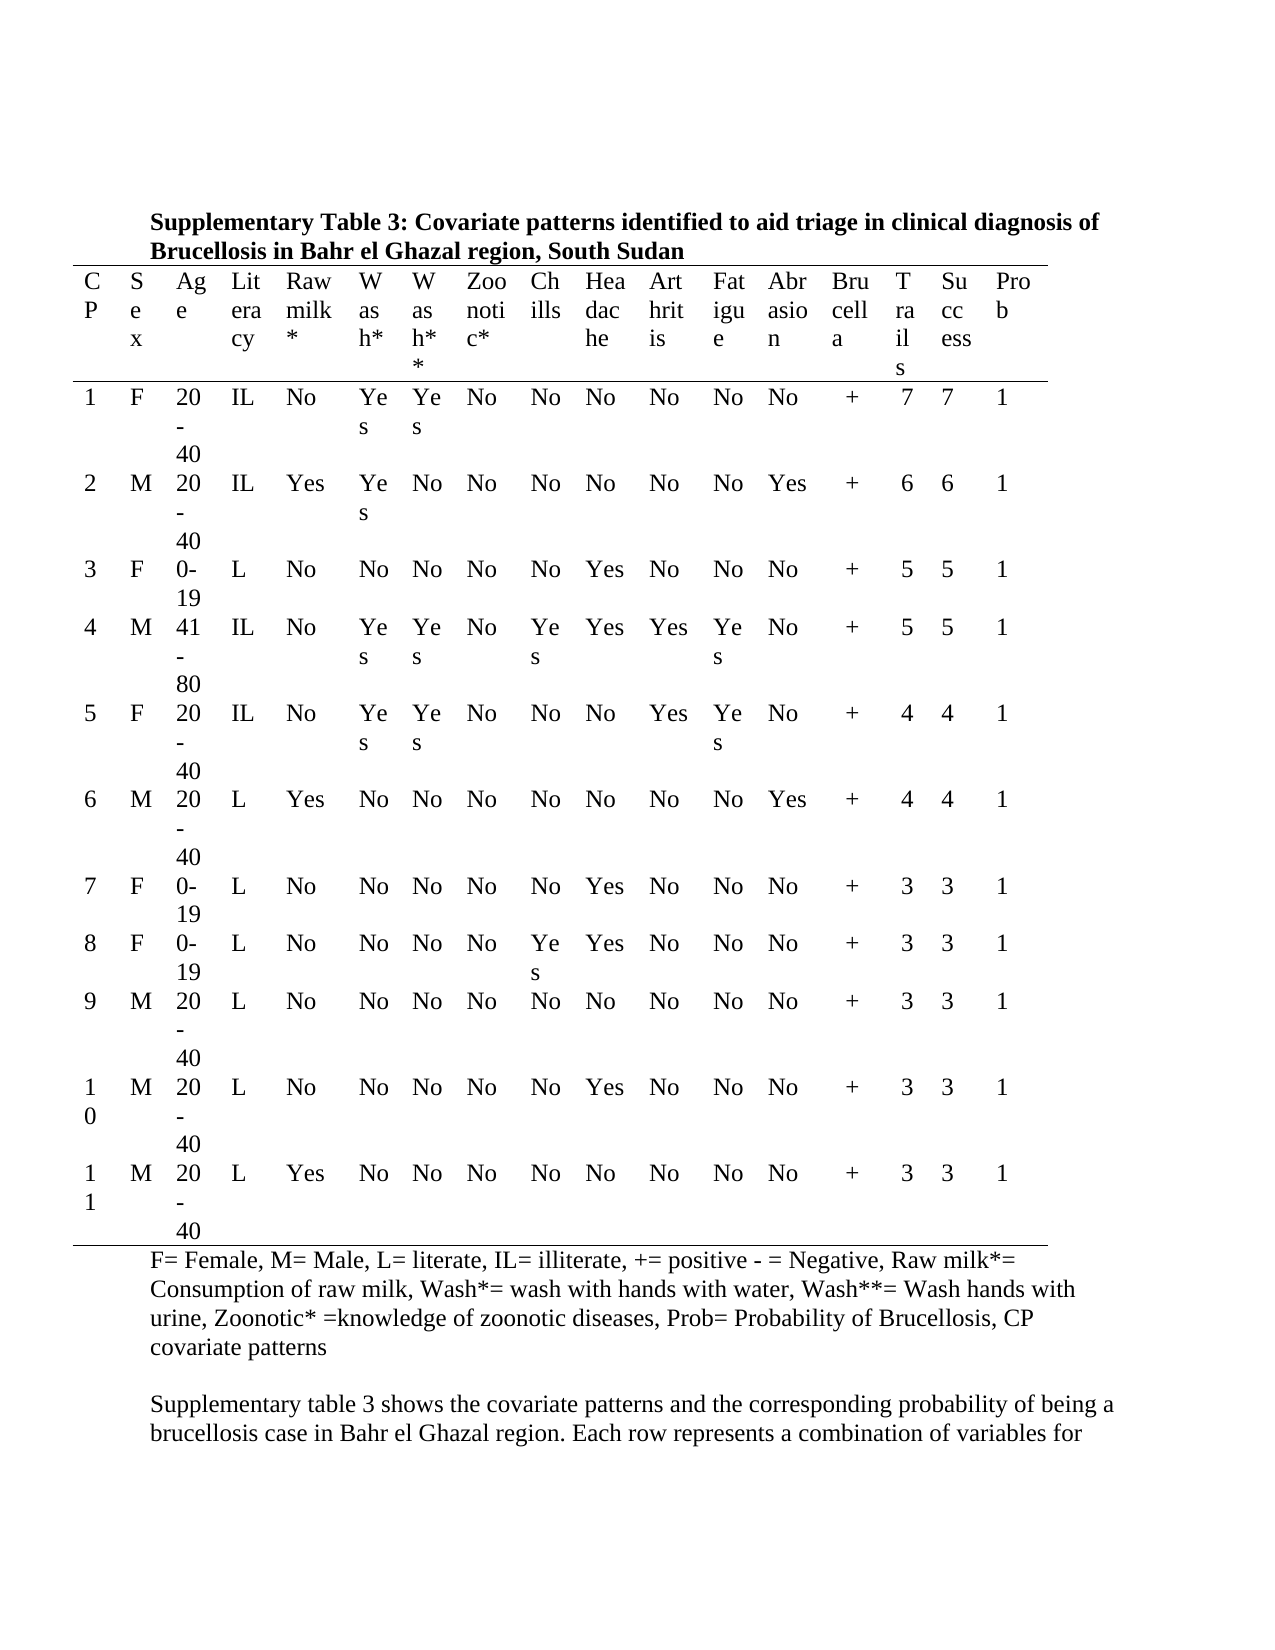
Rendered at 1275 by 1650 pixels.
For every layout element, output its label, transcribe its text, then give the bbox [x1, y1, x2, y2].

table_cell 4 [884, 785, 930, 871]
table_cell 1 [985, 612, 1048, 698]
table_header Literacy [220, 266, 274, 381]
table_cell No [275, 555, 347, 612]
table_header Prob [985, 266, 1048, 381]
table_cell 1 [985, 871, 1048, 928]
table_cell No [638, 1158, 702, 1244]
table_cell 20-40 [165, 382, 220, 468]
table_cell No [756, 928, 820, 986]
table_cell 1 [985, 1072, 1048, 1158]
table_cell 20-40 [165, 1072, 220, 1158]
table_cell 7 [73, 871, 119, 928]
table_cell M [119, 468, 164, 554]
table_cell 5 [884, 555, 930, 612]
table_cell No [455, 986, 519, 1072]
table_cell 2 [73, 468, 119, 554]
table_cell No [638, 785, 702, 871]
table_cell No [401, 986, 455, 1072]
table_cell 1 [985, 1158, 1048, 1244]
table_header Trails [884, 266, 930, 381]
table_cell 3 [884, 1072, 930, 1158]
table_header Age [165, 266, 220, 381]
table_cell F [119, 928, 164, 986]
table_cell Yes [347, 468, 401, 554]
table_cell 3 [73, 555, 119, 612]
table_cell Yes [519, 612, 574, 698]
table_cell 3 [884, 928, 930, 986]
table_cell Yes [275, 785, 347, 871]
text Supplementary Table 3: Covariate patterns identified to aid triage in clinical diagnosis of Brucellosis in Bahr el Ghazal region, South Sudan [150, 207, 1125, 265]
table_cell + [820, 382, 884, 468]
table_cell 1 [985, 468, 1048, 554]
table_cell Yes [574, 1072, 638, 1158]
table_cell L [220, 1072, 274, 1158]
table_cell 5 [73, 698, 119, 784]
table_cell 0-19 [165, 928, 220, 986]
table_cell IL [220, 382, 274, 468]
table_cell Yes [347, 698, 401, 784]
table_cell No [519, 698, 574, 784]
table_cell 6 [930, 468, 984, 554]
table_cell Yes [702, 612, 756, 698]
table_cell L [220, 555, 274, 612]
table_cell No [519, 785, 574, 871]
table_cell No [519, 986, 574, 1072]
table_cell + [820, 928, 884, 986]
table_cell No [756, 871, 820, 928]
table_cell No [638, 986, 702, 1072]
table_cell Yes [756, 785, 820, 871]
table_cell No [702, 928, 756, 986]
table_header Abrasion [756, 266, 820, 381]
table_cell + [820, 612, 884, 698]
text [150, 1389, 1125, 1447]
table_cell 41-80 [165, 612, 220, 698]
table_cell No [756, 1072, 820, 1158]
table_cell L [220, 928, 274, 986]
table_cell Yes [574, 555, 638, 612]
table_cell No [401, 928, 455, 986]
table_cell L [220, 1158, 274, 1244]
table_cell 5 [930, 612, 984, 698]
table_cell Yes [347, 382, 401, 468]
table_cell No [347, 986, 401, 1072]
table_cell 3 [930, 928, 984, 986]
table_cell No [519, 1072, 574, 1158]
table_cell L [220, 785, 274, 871]
table_cell Yes [702, 698, 756, 784]
table_cell + [820, 871, 884, 928]
table_cell No [275, 871, 347, 928]
table_cell IL [220, 612, 274, 698]
table_cell No [347, 928, 401, 986]
table_cell 0-19 [165, 871, 220, 928]
table_cell No [275, 698, 347, 784]
table_cell No [455, 871, 519, 928]
table_cell 1 [985, 928, 1048, 986]
table_cell No [275, 1072, 347, 1158]
table_cell + [820, 698, 884, 784]
table_cell No [275, 382, 347, 468]
table_cell No [455, 928, 519, 986]
table_cell No [638, 1072, 702, 1158]
table_cell 6 [73, 785, 119, 871]
table_cell No [455, 555, 519, 612]
table_cell No [638, 928, 702, 986]
table_cell + [820, 555, 884, 612]
table_cell 3 [884, 1158, 930, 1244]
table_cell 4 [73, 612, 119, 698]
table_cell No [702, 555, 756, 612]
table_cell No [401, 555, 455, 612]
table_cell Yes [574, 612, 638, 698]
table_cell No [756, 382, 820, 468]
table_cell M [119, 1158, 164, 1244]
table_cell No [455, 468, 519, 554]
text F= Female, M= Male, L= literate, IL= illiterate, += positive - = Negative, Raw milk*= Consumption of raw milk, Wash*= wash with hands with water, Wash**= Wash hands with urine, Zoonotic* =knowledge of zoonotic diseases, Prob= Probability of Brucellosis, CP covariate patterns [150, 1246, 1125, 1361]
table_header Arthritis [638, 266, 702, 381]
table_cell 20-40 [165, 468, 220, 554]
table_cell Yes [638, 612, 702, 698]
table_cell 1 [985, 986, 1048, 1072]
table_cell 3 [930, 871, 984, 928]
table_cell 3 [884, 986, 930, 1072]
table_cell 5 [930, 555, 984, 612]
table_cell 20-40 [165, 785, 220, 871]
table_header Sex [119, 266, 164, 381]
table_cell No [401, 1072, 455, 1158]
table_cell 1 [985, 785, 1048, 871]
table_cell No [401, 468, 455, 554]
table_cell No [574, 468, 638, 554]
table_cell 3 [930, 1072, 984, 1158]
table_cell No [401, 871, 455, 928]
table_header Success [930, 266, 984, 381]
table_cell Yes [756, 468, 820, 554]
table_cell 8 [73, 928, 119, 986]
table_cell + [820, 986, 884, 1072]
table_cell M [119, 785, 164, 871]
table_cell No [519, 382, 574, 468]
table_cell IL [220, 468, 274, 554]
table_header Raw milk* [275, 266, 347, 381]
table_cell Yes [574, 871, 638, 928]
table_cell 1 [985, 555, 1048, 612]
table_cell 7 [884, 382, 930, 468]
table_cell 10 [73, 1072, 119, 1158]
table_cell No [401, 1158, 455, 1244]
table_cell No [756, 1158, 820, 1244]
table_cell No [638, 468, 702, 554]
table_cell No [574, 986, 638, 1072]
table_cell 4 [930, 785, 984, 871]
table_cell 1 [985, 698, 1048, 784]
table_header Fatigue [702, 266, 756, 381]
table_cell 4 [884, 698, 930, 784]
table_cell 11 [73, 1158, 119, 1244]
table_cell F [119, 382, 164, 468]
table_cell No [455, 612, 519, 698]
table_cell 3 [930, 1158, 984, 1244]
table_cell No [756, 612, 820, 698]
table_cell No [702, 1158, 756, 1244]
table_header Wash** [401, 266, 455, 381]
table_cell No [455, 1158, 519, 1244]
table_cell Yes [401, 612, 455, 698]
table_cell 1 [73, 382, 119, 468]
table_cell No [519, 555, 574, 612]
table_cell Yes [347, 612, 401, 698]
table_cell No [275, 928, 347, 986]
table_cell 3 [930, 986, 984, 1072]
table_cell 1 [985, 382, 1048, 468]
table_cell Yes [401, 698, 455, 784]
table_cell 0-19 [165, 555, 220, 612]
table_cell 5 [884, 612, 930, 698]
table_cell No [347, 1072, 401, 1158]
table_cell No [519, 468, 574, 554]
table_cell No [347, 1158, 401, 1244]
table_cell No [455, 382, 519, 468]
table_cell 3 [884, 871, 930, 928]
table_cell 9 [73, 986, 119, 1072]
table_header Chills [519, 266, 574, 381]
table_cell M [119, 612, 164, 698]
table_cell No [638, 382, 702, 468]
table_cell No [347, 555, 401, 612]
table_cell L [220, 871, 274, 928]
table_cell No [347, 871, 401, 928]
table_cell + [820, 1158, 884, 1244]
table_cell No [702, 382, 756, 468]
table_cell No [702, 468, 756, 554]
table_cell No [519, 1158, 574, 1244]
table_cell No [702, 785, 756, 871]
table_header Zoonotic* [455, 266, 519, 381]
table_cell Yes [275, 468, 347, 554]
table_cell No [702, 986, 756, 1072]
table_cell F [119, 871, 164, 928]
table_cell No [574, 785, 638, 871]
table_cell No [275, 612, 347, 698]
table_cell Yes [638, 698, 702, 784]
table_cell No [638, 555, 702, 612]
table_cell Yes [519, 928, 574, 986]
table_cell No [702, 871, 756, 928]
table_cell No [455, 1072, 519, 1158]
table_cell Yes [574, 928, 638, 986]
table_cell No [455, 698, 519, 784]
table_cell + [820, 468, 884, 554]
table_cell No [756, 698, 820, 784]
table_cell 20-40 [165, 986, 220, 1072]
table_cell No [756, 986, 820, 1072]
table_cell No [702, 1072, 756, 1158]
table_cell + [820, 785, 884, 871]
table_cell IL [220, 698, 274, 784]
table_cell No [275, 986, 347, 1072]
table_cell No [638, 871, 702, 928]
table_cell No [574, 1158, 638, 1244]
table_cell 20-40 [165, 1158, 220, 1244]
table_header CP [73, 266, 119, 381]
table_cell No [455, 785, 519, 871]
table_header Brucella [820, 266, 884, 381]
table_cell 20-40 [165, 698, 220, 784]
table_header Wash* [347, 266, 401, 381]
table_cell Yes [401, 382, 455, 468]
table_cell Yes [275, 1158, 347, 1244]
table_cell M [119, 986, 164, 1072]
table_cell F [119, 555, 164, 612]
table_cell No [401, 785, 455, 871]
table_header Headache [574, 266, 638, 381]
table_cell No [347, 785, 401, 871]
table_cell 4 [930, 698, 984, 784]
table_cell L [220, 986, 274, 1072]
table_cell + [820, 1072, 884, 1158]
table_cell No [756, 555, 820, 612]
table_cell No [574, 382, 638, 468]
table_cell M [119, 1072, 164, 1158]
table_cell F [119, 698, 164, 784]
table_cell 7 [930, 382, 984, 468]
table_cell No [519, 871, 574, 928]
table_cell 6 [884, 468, 930, 554]
table_cell No [574, 698, 638, 784]
